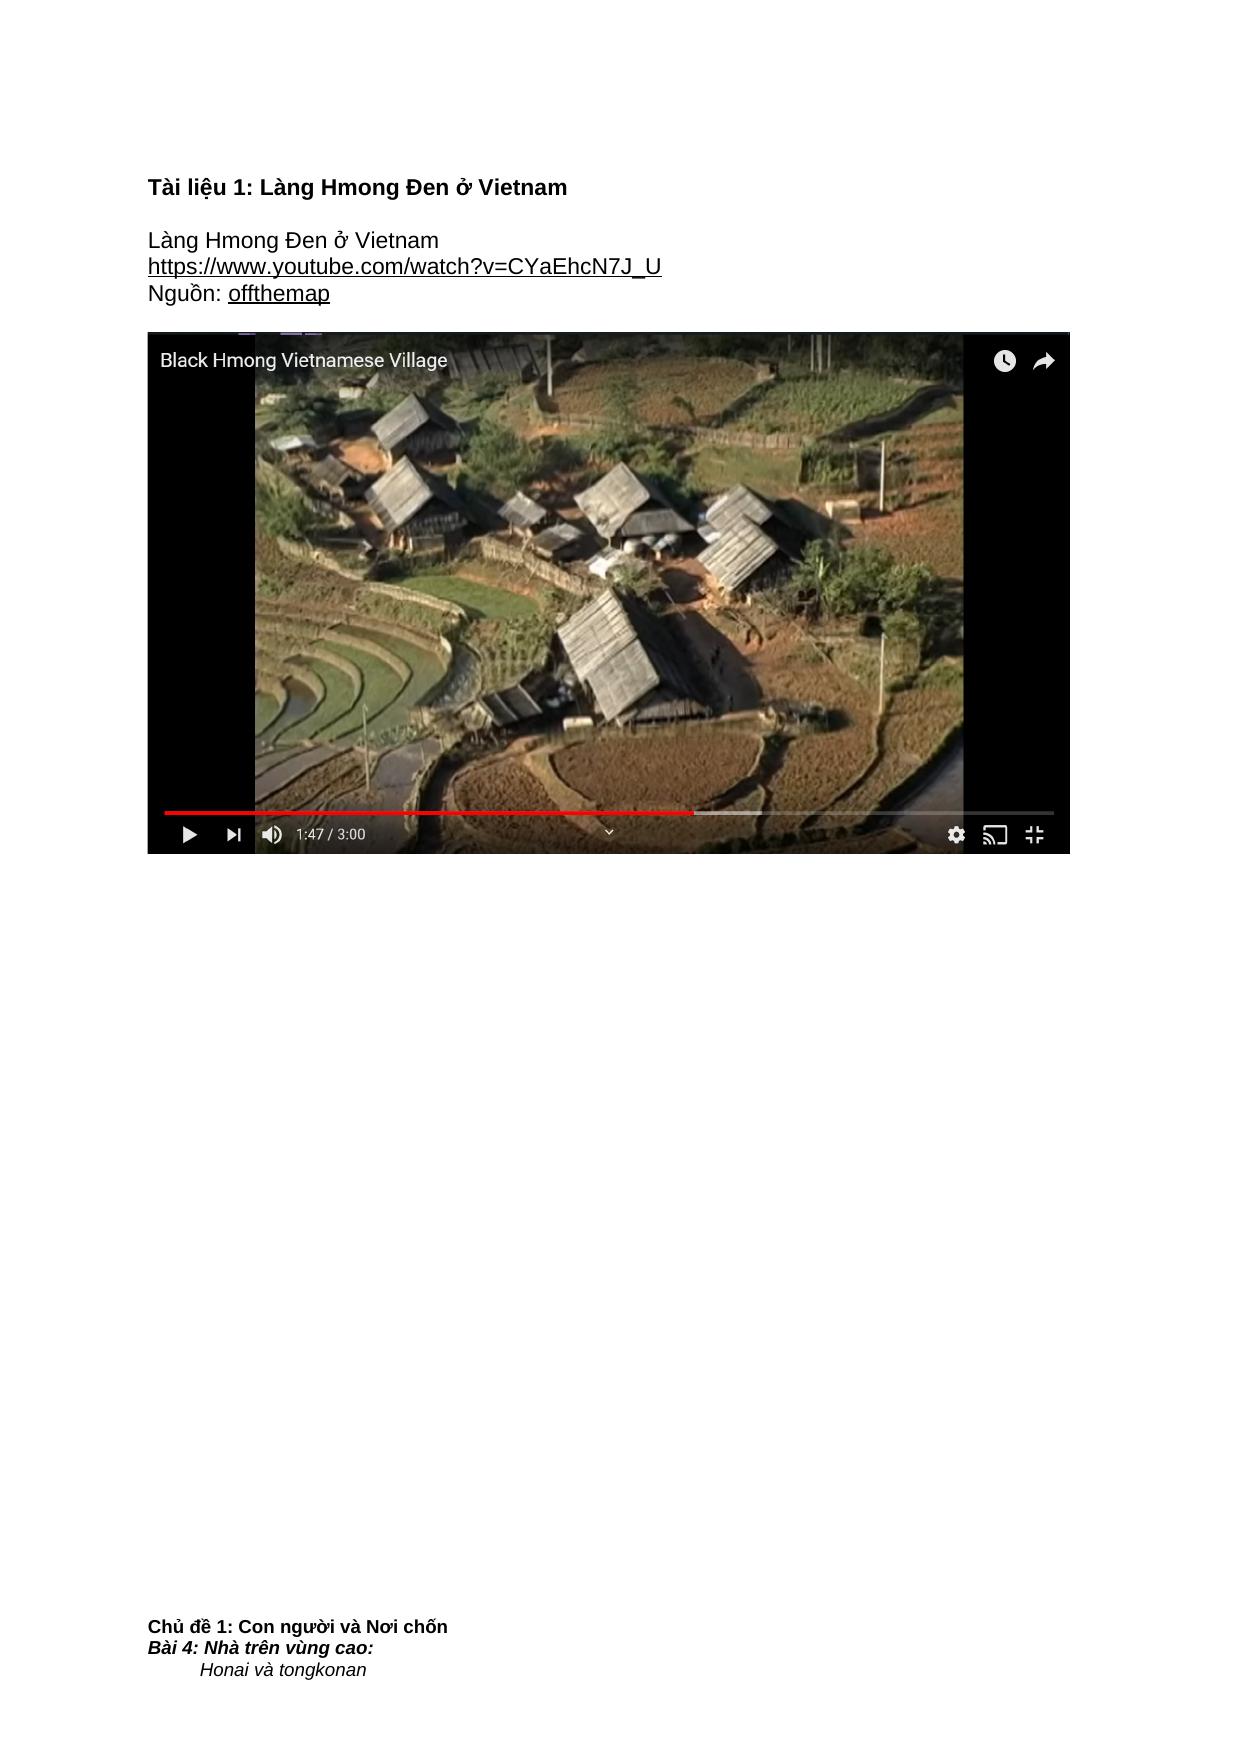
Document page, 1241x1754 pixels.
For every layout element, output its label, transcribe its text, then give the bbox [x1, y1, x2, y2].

text Tài liệu 1: Làng Hmong Đen ở Vietnam [148, 174, 1122, 200]
text Nguồn: offthemap [148, 279, 1122, 306]
text Làng Hmong Đen ở Vietnam [148, 227, 1122, 253]
text https://www.youtube.com/watch?v=CYaEhcN7J_U [148, 253, 1122, 279]
picture [147, 332, 1070, 854]
